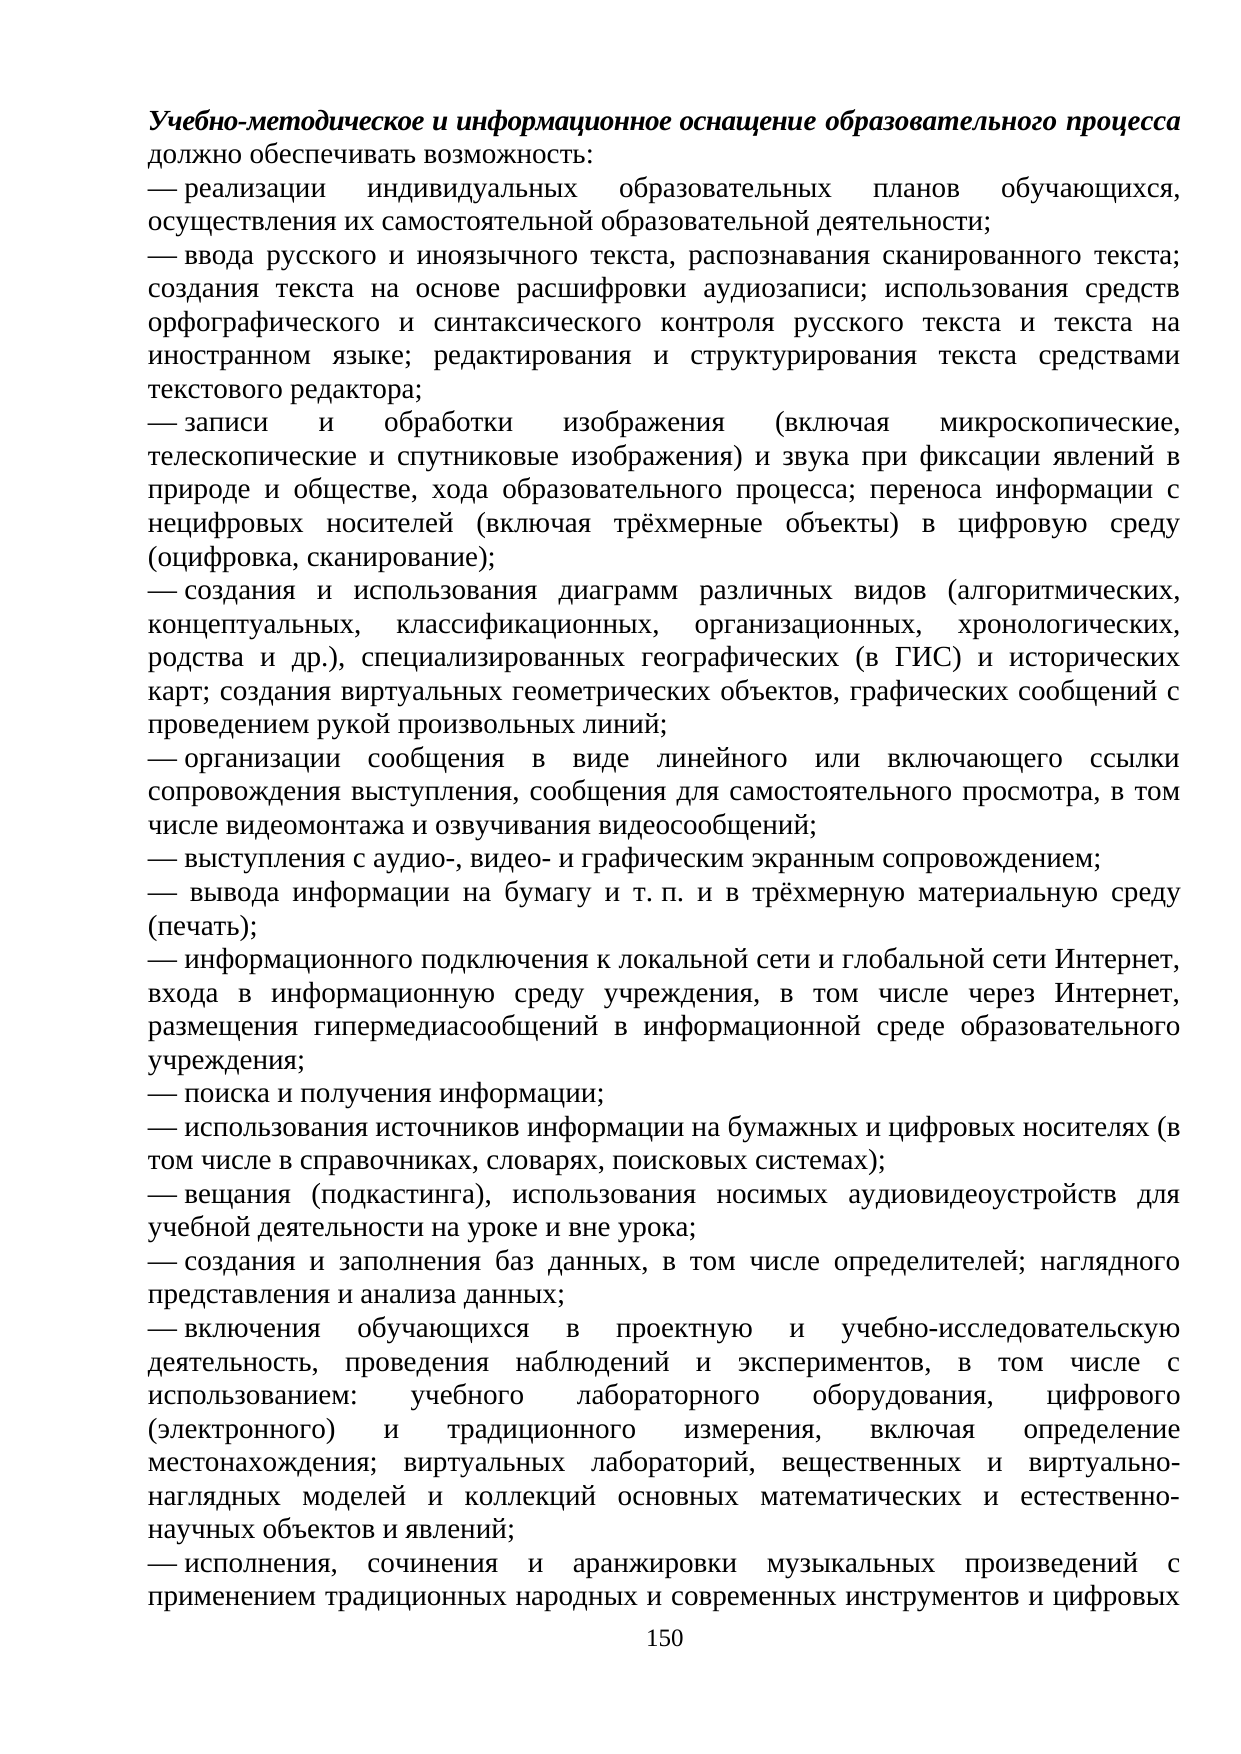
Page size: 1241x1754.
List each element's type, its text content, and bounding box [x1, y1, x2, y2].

text — поиска и получения информации; [148, 1075, 1181, 1109]
text — ввода русского и иноязычного текста, распознавания сканированного текста; создания текста на основе расшифровки аудиозаписи; использования средств орфографического и синтаксического контроля русского текста и текста на иностранном языке; редактирования и структурирования текста средствами текстового редактора; [148, 237, 1181, 404]
text — включения обучающихся в проектную и учебно-исследовательскую деятельность, проведения наблюдений и экспериментов, в том числе с использованием: учебного лабораторного оборудования, цифрового (электронного) и традиционного измерения, включая определение местонахождения; виртуальных лабораторий, вещественных и виртуально-наглядных моделей и коллекций основных математических и естественно-научных объектов и явлений; [148, 1310, 1181, 1545]
text — вывода информации на бумагу и т. п. и в трёхмерную материальную среду (печать); [148, 874, 1181, 941]
text — организации сообщения в виде линейного или включающего ссылки сопровождения выступления, сообщения для самостоятельного просмотра, в том числе видеомонтажа и озвучивания видеосообщений; [148, 740, 1181, 841]
text — создания и использования диаграмм различных видов (алгоритмических, концептуальных, классификационных, организационных, хронологических, родства и др.), специализированных географических (в ГИС) и исторических карт; создания виртуальных геометрических объектов, графических сообщений с проведением рукой произвольных линий; [148, 572, 1181, 740]
text — создания и заполнения баз данных, в том числе определителей; наглядного представления и анализа данных; [148, 1243, 1181, 1310]
text — информационного подключения к локальной сети и глобальной сети Интернет, входа в информационную среду учреждения, в том числе через Интернет, размещения гипермедиасообщений в информационной среде образовательного учреждения; [148, 941, 1181, 1075]
text — выступления с аудио-, видео- и графическим экранным сопровождением; [148, 841, 1181, 874]
text Учебно-методическое и информационное оснащение образовательного процесса должно обеспечивать возможность: [148, 103, 1181, 170]
text — записи и обработки изображения (включая микроскопические, телескопические и спутниковые изображения) и звука при фиксации явлений в природе и обществе, хода образовательного процесса; переноса информации с нецифровых носителей (включая трёхмерные объекты) в цифровую среду (оцифровка, сканирование); [148, 404, 1181, 572]
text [148, 1545, 1181, 1612]
text — использования источников информации на бумажных и цифровых носителях (в том числе в справочниках, словарях, поисковых системах); [148, 1109, 1181, 1176]
text — реализации индивидуальных образовательных планов обучающихся, осуществления их самостоятельной образовательной деятельности; [148, 170, 1181, 237]
text — вещания (подкастинга), использования носимых аудиовидеоустройств для учебной деятельности на уроке и вне урока; [148, 1176, 1181, 1243]
